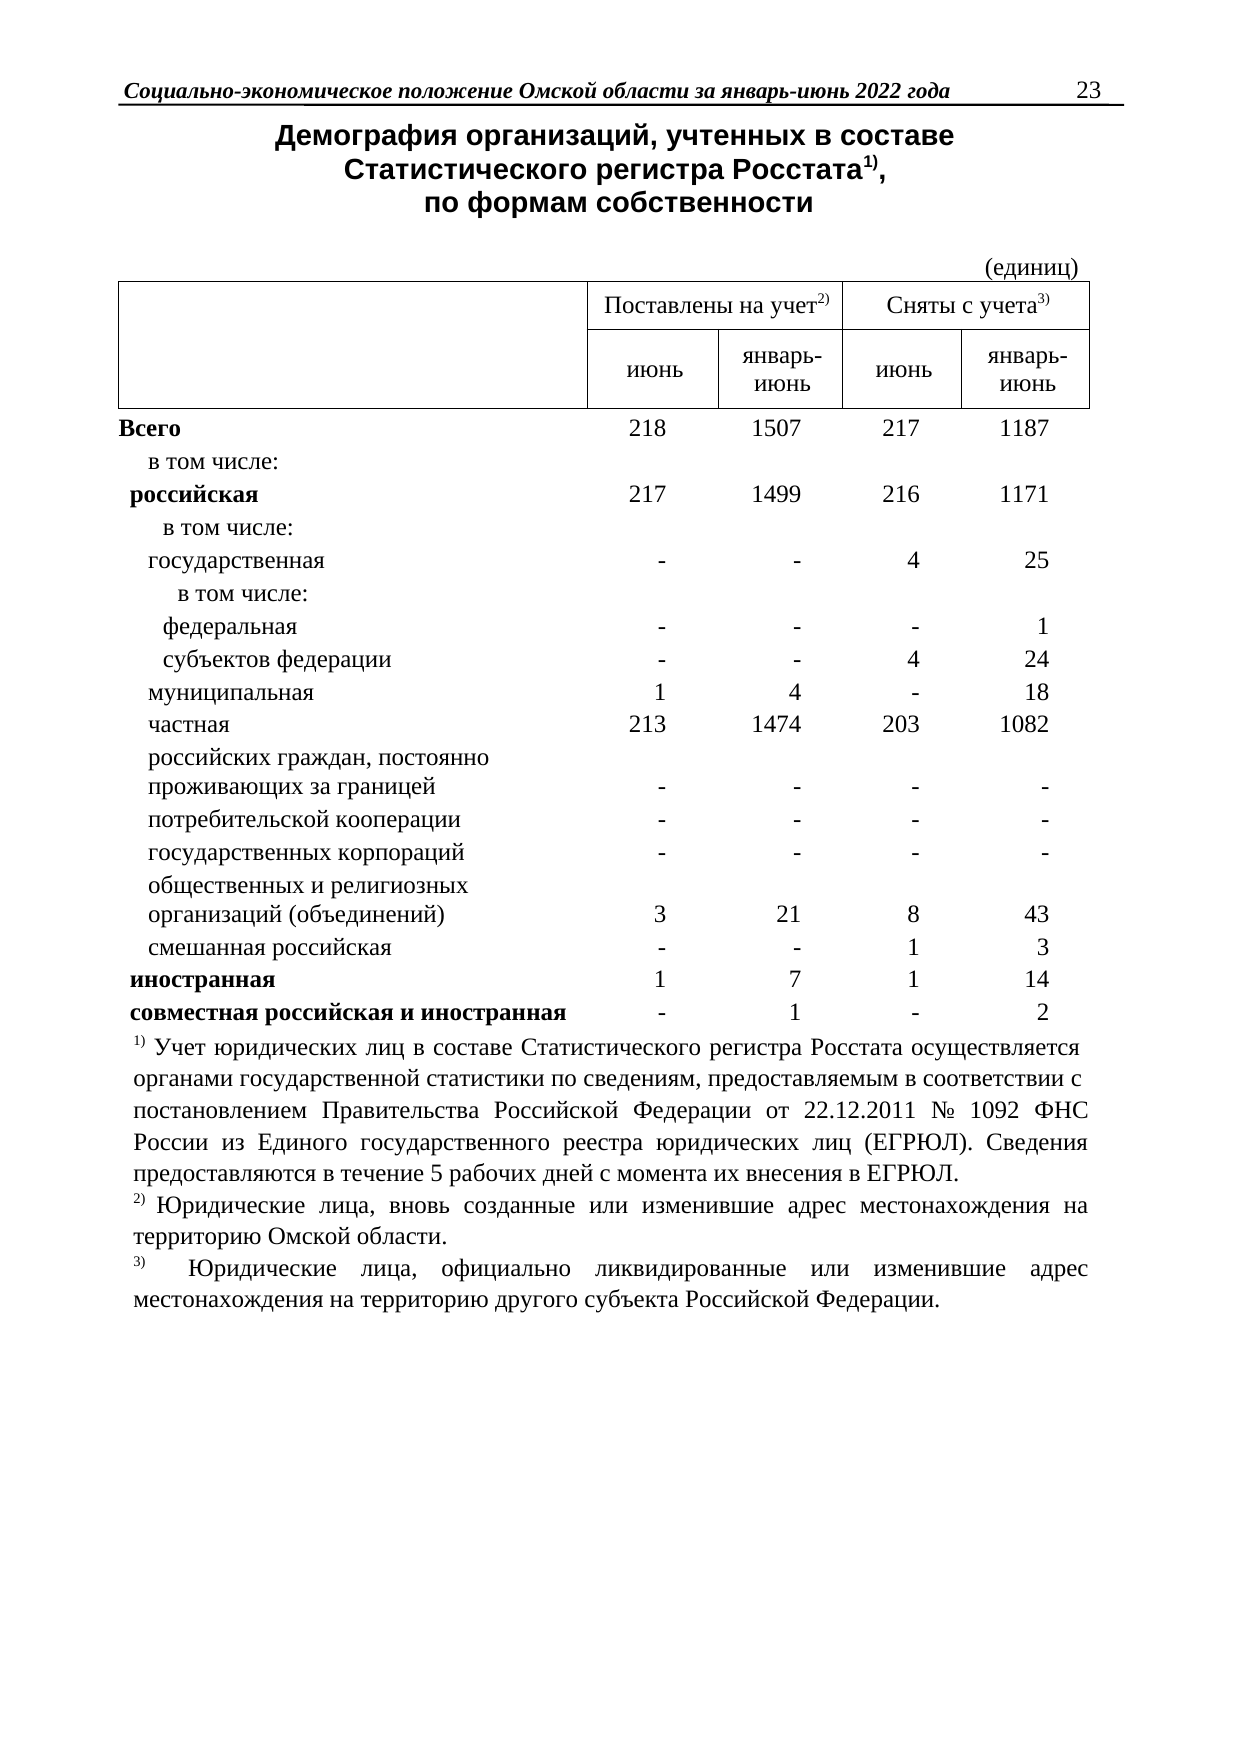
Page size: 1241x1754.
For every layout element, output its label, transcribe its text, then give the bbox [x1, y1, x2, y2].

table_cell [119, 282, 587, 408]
text Демография организаций, учтенных в составе Статистического регистра Росстата1), по формам собственности [118, 118, 1120, 219]
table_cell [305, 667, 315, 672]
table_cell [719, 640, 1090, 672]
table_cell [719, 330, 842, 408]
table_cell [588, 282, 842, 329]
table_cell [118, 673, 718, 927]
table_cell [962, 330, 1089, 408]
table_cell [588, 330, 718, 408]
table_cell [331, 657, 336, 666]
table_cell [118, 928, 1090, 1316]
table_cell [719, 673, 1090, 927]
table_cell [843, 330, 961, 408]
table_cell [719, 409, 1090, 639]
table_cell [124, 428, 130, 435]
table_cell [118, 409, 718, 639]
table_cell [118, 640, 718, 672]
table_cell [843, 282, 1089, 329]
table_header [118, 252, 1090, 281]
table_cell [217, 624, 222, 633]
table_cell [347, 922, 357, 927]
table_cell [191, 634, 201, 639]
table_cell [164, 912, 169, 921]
